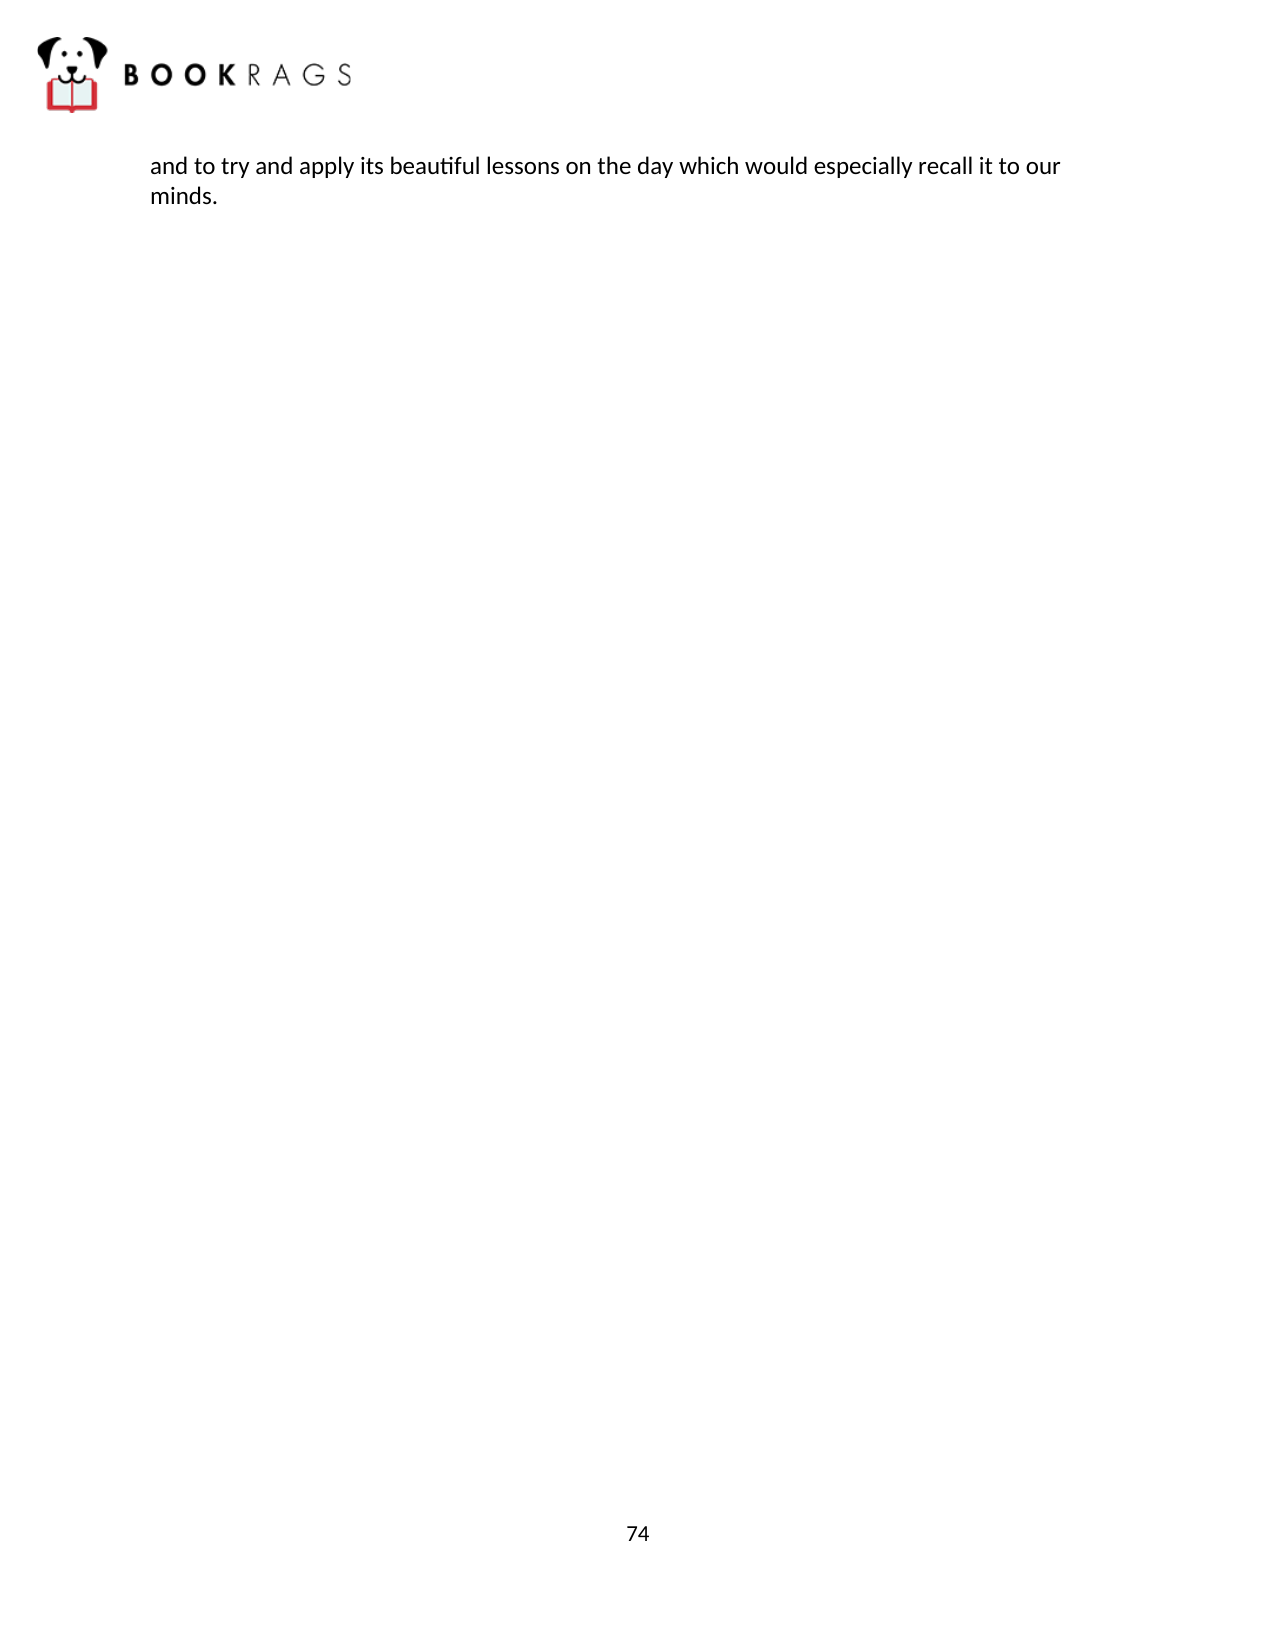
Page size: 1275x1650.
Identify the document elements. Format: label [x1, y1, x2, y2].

picture [37, 37, 351, 113]
text [150, 150, 1125, 211]
